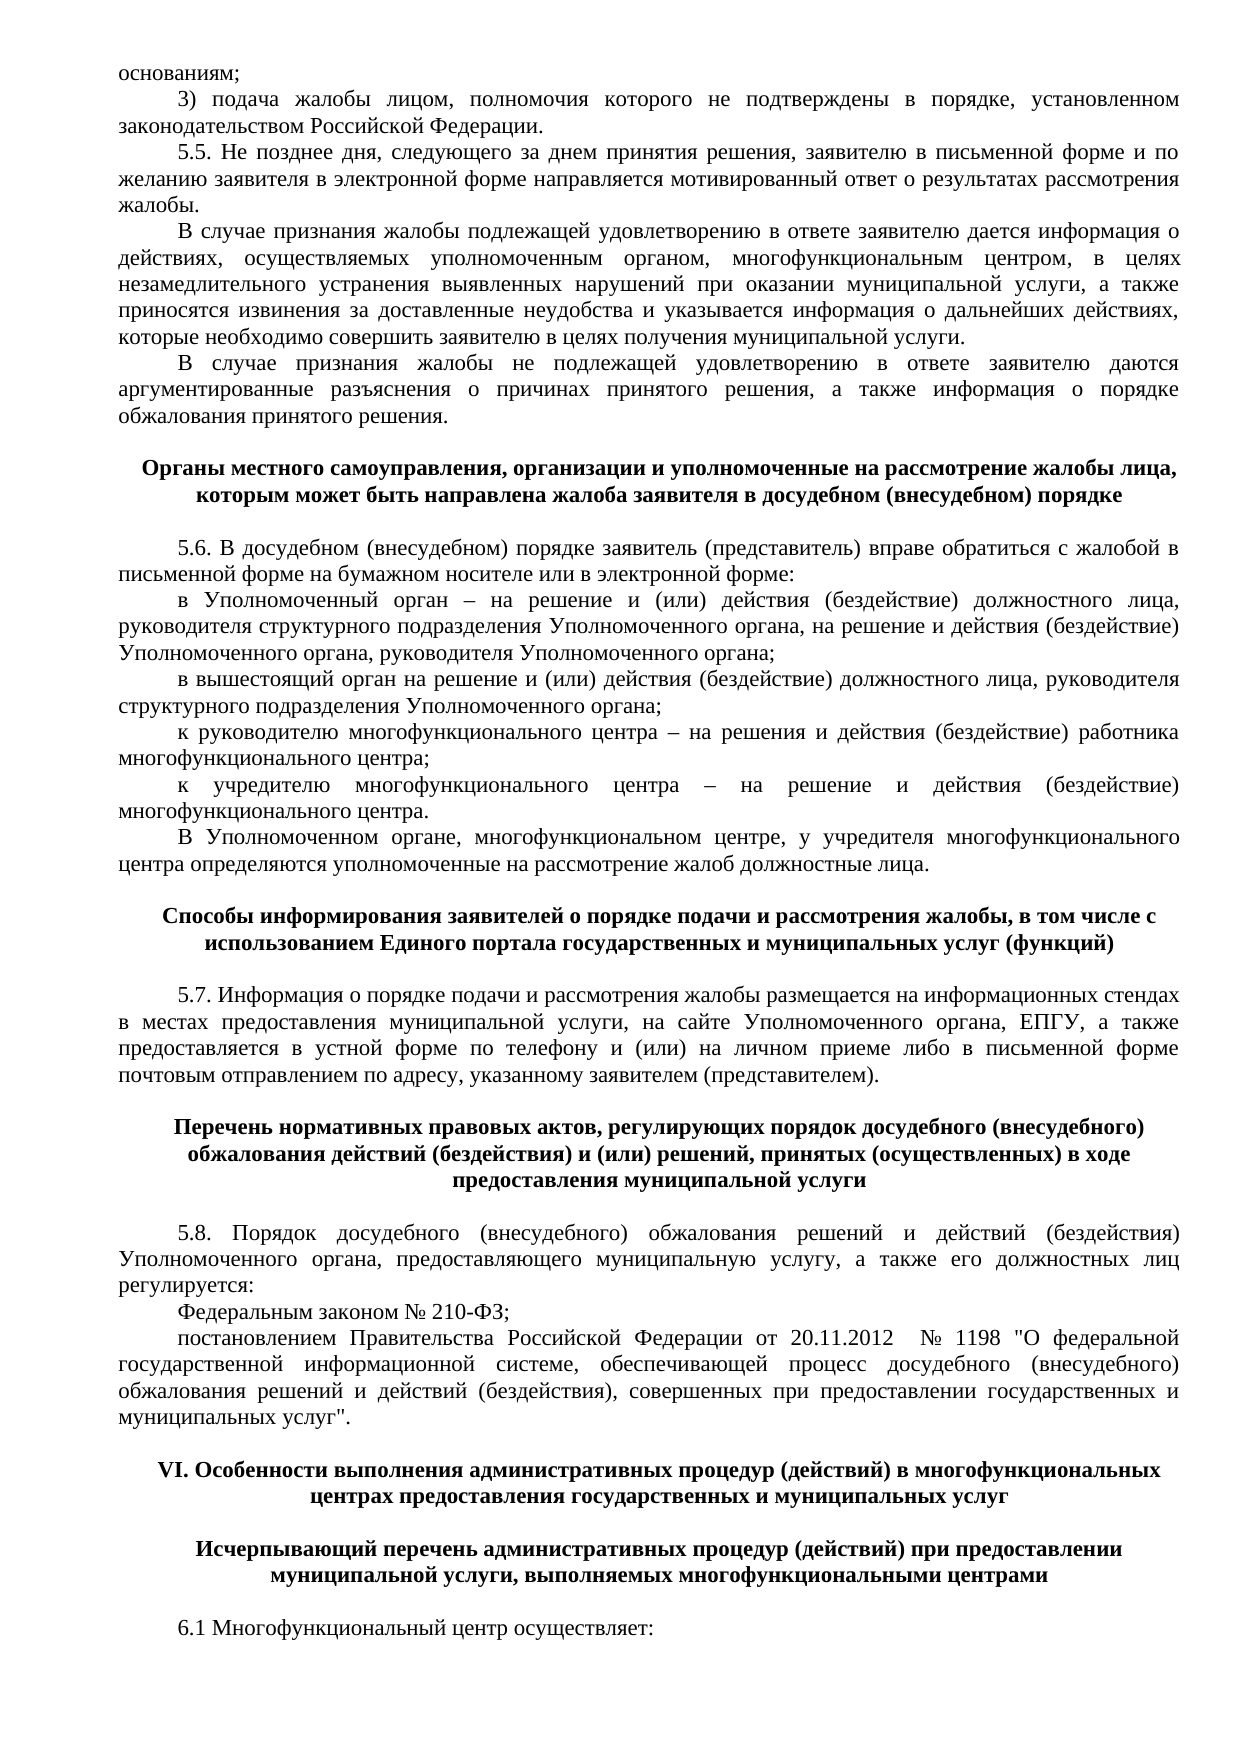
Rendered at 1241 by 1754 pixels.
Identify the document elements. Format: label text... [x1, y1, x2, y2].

subtitle Исчерпывающий перечень административных процедур (действий) при предоставлении муниципальной услуги, выполняемых многофункциональными центрами [138, 1535, 1181, 1588]
text Федеральным законом № 210-ФЗ; [118, 1298, 1181, 1324]
subtitle Способы информирования заявителей о порядке подачи и рассмотрения жалобы, в том числе с использованием Единого портала государственных и муниципальных услуг (функций) [138, 902, 1181, 955]
text постановлением Правительства Российской Федерации от 20.11.2012 № 1198 "О федеральной государственной информационной системе, обеспечивающей процесс досудебного (внесудебного) обжалования решений и действий (бездействия), совершенных при предоставлении государственных и муниципальных услуг". [118, 1324, 1181, 1429]
text в Уполномоченный орган – на решение и (или) действия (бездействие) должностного лица, руководителя структурного подразделения Уполномоченного органа, на решение и действия (бездействие) Уполномоченного органа, руководителя Уполномоченного органа; [118, 586, 1181, 665]
subtitle Органы местного самоуправления, организации и уполномоченные на рассмотрение жалобы лица, которым может быть направлена жалоба заявителя в досудебном (внесудебном) порядке [138, 454, 1181, 507]
text 5.8. Порядок досудебного (внесудебного) обжалования решений и действий (бездействия) Уполномоченного органа, предоставляющего муниципальную услугу, а также его должностных лиц регулируется: [118, 1219, 1181, 1298]
text 5.7. Информация о порядке подачи и рассмотрения жалобы размещается на информационных стендах в местах предоставления муниципальной услуги, на сайте Уполномоченного органа, ЕПГУ, а также предоставляется в устной форме по телефону и (или) на личном приеме либо в письменной форме почтовым отправлением по адресу, указанному заявителем (представителем). [118, 982, 1181, 1087]
text 5.5. Не позднее дня, следующего за днем принятия решения, заявителю в письменной форме и по желанию заявителя в электронной форме направляется мотивированный ответ о результатах рассмотрения жалобы. [118, 138, 1181, 217]
text к учредителю многофункционального центра – на решение и действия (бездействие) многофункционального центра. [118, 771, 1181, 823]
text В случае признания жалобы не подлежащей удовлетворению в ответе заявителю даются аргументированные разъяснения о причинах принятого решения, а также информация о порядке обжалования принятого решения. [118, 349, 1181, 428]
text 5.6. В досудебном (внесудебном) порядке заявитель (представитель) вправе обратиться с жалобой в письменной форме на бумажном носителе или в электронной форме: [118, 533, 1181, 586]
subtitle VI. Особенности выполнения административных процедур (действий) в многофункциональных центрах предоставления государственных и муниципальных услуг [138, 1456, 1181, 1509]
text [118, 59, 1181, 86]
subtitle Перечень нормативных правовых актов, регулирующих порядок досудебного (внесудебного) обжалования действий (бездействия) и (или) решений, принятых (осуществленных) в ходе предоставления муниципальной услуги [138, 1113, 1181, 1192]
text 6.1 Многофункциональный центр осуществляет: [118, 1614, 1181, 1640]
text в вышестоящий орган на решение и (или) действия (бездействие) должностного лица, руководителя структурного подразделения Уполномоченного органа; [118, 665, 1181, 718]
text В случае признания жалобы подлежащей удовлетворению в ответе заявителю дается информация о действиях, осуществляемых уполномоченным органом, многофункциональным центром, в целях незамедлительного устранения выявленных нарушений при оказании муниципальной услуги, а также приносятся извинения за доставленные неудобства и указывается информация о дальнейших действиях, которые необходимо совершить заявителю в целях получения муниципальной услуги. [118, 217, 1181, 349]
text к руководителю многофункционального центра – на решения и действия (бездействие) работника многофункционального центра; [118, 718, 1181, 771]
text В Уполномоченном органе, многофункциональном центре, у учредителя многофункционального центра определяются уполномоченные на рассмотрение жалоб должностные лица. [118, 823, 1181, 876]
text 3) подача жалобы лицом, полномочия которого не подтверждены в порядке, установленном законодательством Российской Федерации. [118, 86, 1181, 138]
